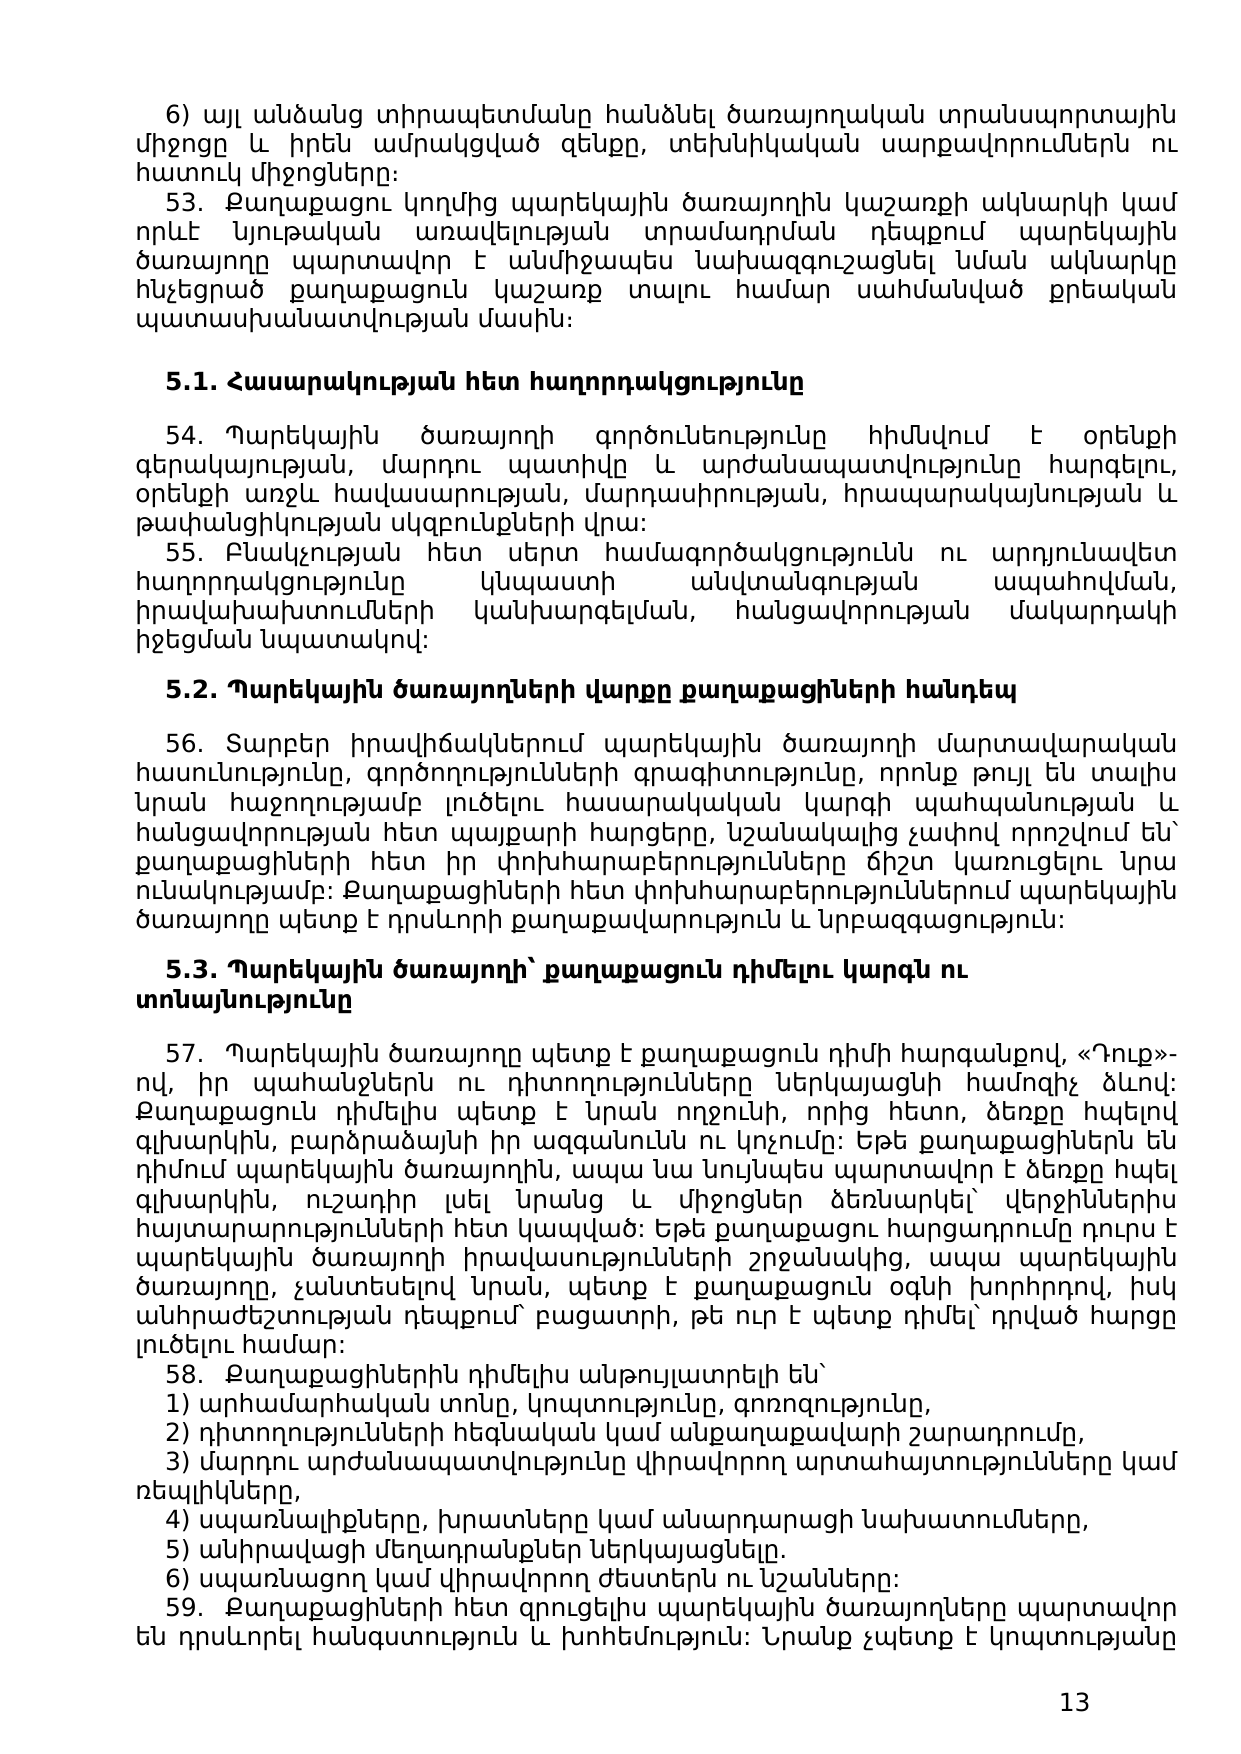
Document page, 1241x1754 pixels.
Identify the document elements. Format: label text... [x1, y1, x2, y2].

list Պարեկային ծառայողի գործունեությունը հիմնվում է օրենքի գերակայության, մարդու պատիվը և արժանապատվությունը հարգելու, օրենքի առջև հավասարության, մարդասիրության, հրապարակայնության և թափանցիկության սկզբունքների վրա: [135, 421, 1178, 538]
subtitle 5.3. Պարեկային ծառայողի՝ քաղաքացուն դիմելու կարգն ու տոնայնությունը [135, 956, 1178, 1014]
text 1) արհամարհական տոնը, կոպտությունը, գոռոզությունը, [135, 1389, 1178, 1418]
text 2) դիտողությունների հեգնական կամ անքաղաքավարի շարադրումը, [135, 1418, 1178, 1447]
text 4) սպառնալիքները, խրատները կամ անարդարացի նախատումները, [135, 1506, 1178, 1535]
subtitle 5.2. Պարեկային ծառայողների վարքը քաղաքացիների հանդեպ [135, 675, 1178, 704]
list Քաղաքացիներին դիմելիս անթույլատրելի են՝ [135, 1360, 1178, 1389]
text 6) այլ անձանց տիրապետմանը հանձնել ծառայողական տրանսպորտային միջոցը և իրեն ամրակցված զենքը, տեխնիկական սարքավորումներն ու հատուկ միջոցները։ [135, 100, 1178, 188]
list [135, 1593, 1178, 1652]
list Քաղաքացու կողմից պարեկային ծառայողին կաշառքի ակնարկի կամ որևէ նյութական առավելության տրամադրման դեպքում պարեկային ծառայողը պարտավոր է անմիջապես նախազգուշացնել նման ակնարկը հնչեցրած քաղաքացուն կաշառք տալու համար սահմանված քրեական պատասխանատվության մասին։ [135, 188, 1178, 333]
list Պարեկային ծառայողը պետք է քաղաքացուն դիմի հարգանքով, «Դուք»-ով, իր պահանջներն ու դիտողությունները ներկայացնի համոզիչ ձևով: Քաղաքացուն դիմելիս պետք է նրան ողջունի, որից հետո, ձեռքը հպելով գլխարկին, բարձրաձայնի իր ազգանունն ու կոչումը: Եթե քաղաքացիներն են դիմում պարեկային ծառայողին, ապա նա նույնպես պարտավոր է ձեռքը հպել գլխարկին, ուշադիր լսել նրանց և միջոցներ ձեռնարկել՝ վերջիններիս հայտարարությունների հետ կապված: Եթե քաղաքացու հարցադրումը դուրս է պարեկային ծառայողի իրավասությունների շրջանակից, ապա պարեկային ծառայողը, չանտեսելով նրան, պետք է քաղաքացուն օգնի խորհրդով, իսկ անհրաժեշտության դեպքում՝ բացատրի, թե ուր է պետք դիմել՝ դրված հարցը լուծելու համար: [135, 1039, 1178, 1360]
list Բնակչության հետ սերտ համագործակցությունն ու արդյունավետ հաղորդակցությունը կնպաստի անվտանգության ապահովման, իրավախախտումների կանխարգելման, հանցավորության մակարդակի իջեցման նպատակով: [135, 538, 1178, 654]
list Տարբեր իրավիճակներում պարեկային ծառայողի մարտավարական հասունությունը, գործողությունների գրագիտությունը, որոնք թույլ են տալիս նրան հաջողությամբ լուծելու հասարակական կարգի պահպանության և հանցավորության հետ պայքարի հարցերը, նշանակալից չափով որոշվում են՝ քաղաքացիների հետ իր փոխհարաբերությունները ճիշտ կառուցելու նրա ունակությամբ: Քաղաքացիների հետ փոխհարաբերություններում պարեկային ծառայողը պետք է դրսևորի քաղաքավարություն և նրբազգացություն: [135, 729, 1178, 935]
text 5) անիրավացի մեղադրանքներ ներկայացնելը. [135, 1535, 1178, 1564]
text 3) մարդու արժանապատվությունը վիրավորող արտահայտությունները կամ ռեպլիկները, [135, 1447, 1178, 1506]
text 6) սպառնացող կամ վիրավորող ժեստերն ու նշանները: [135, 1564, 1178, 1593]
subtitle 5.1. Հասարակության հետ հաղորդակցությունը [135, 367, 1178, 396]
